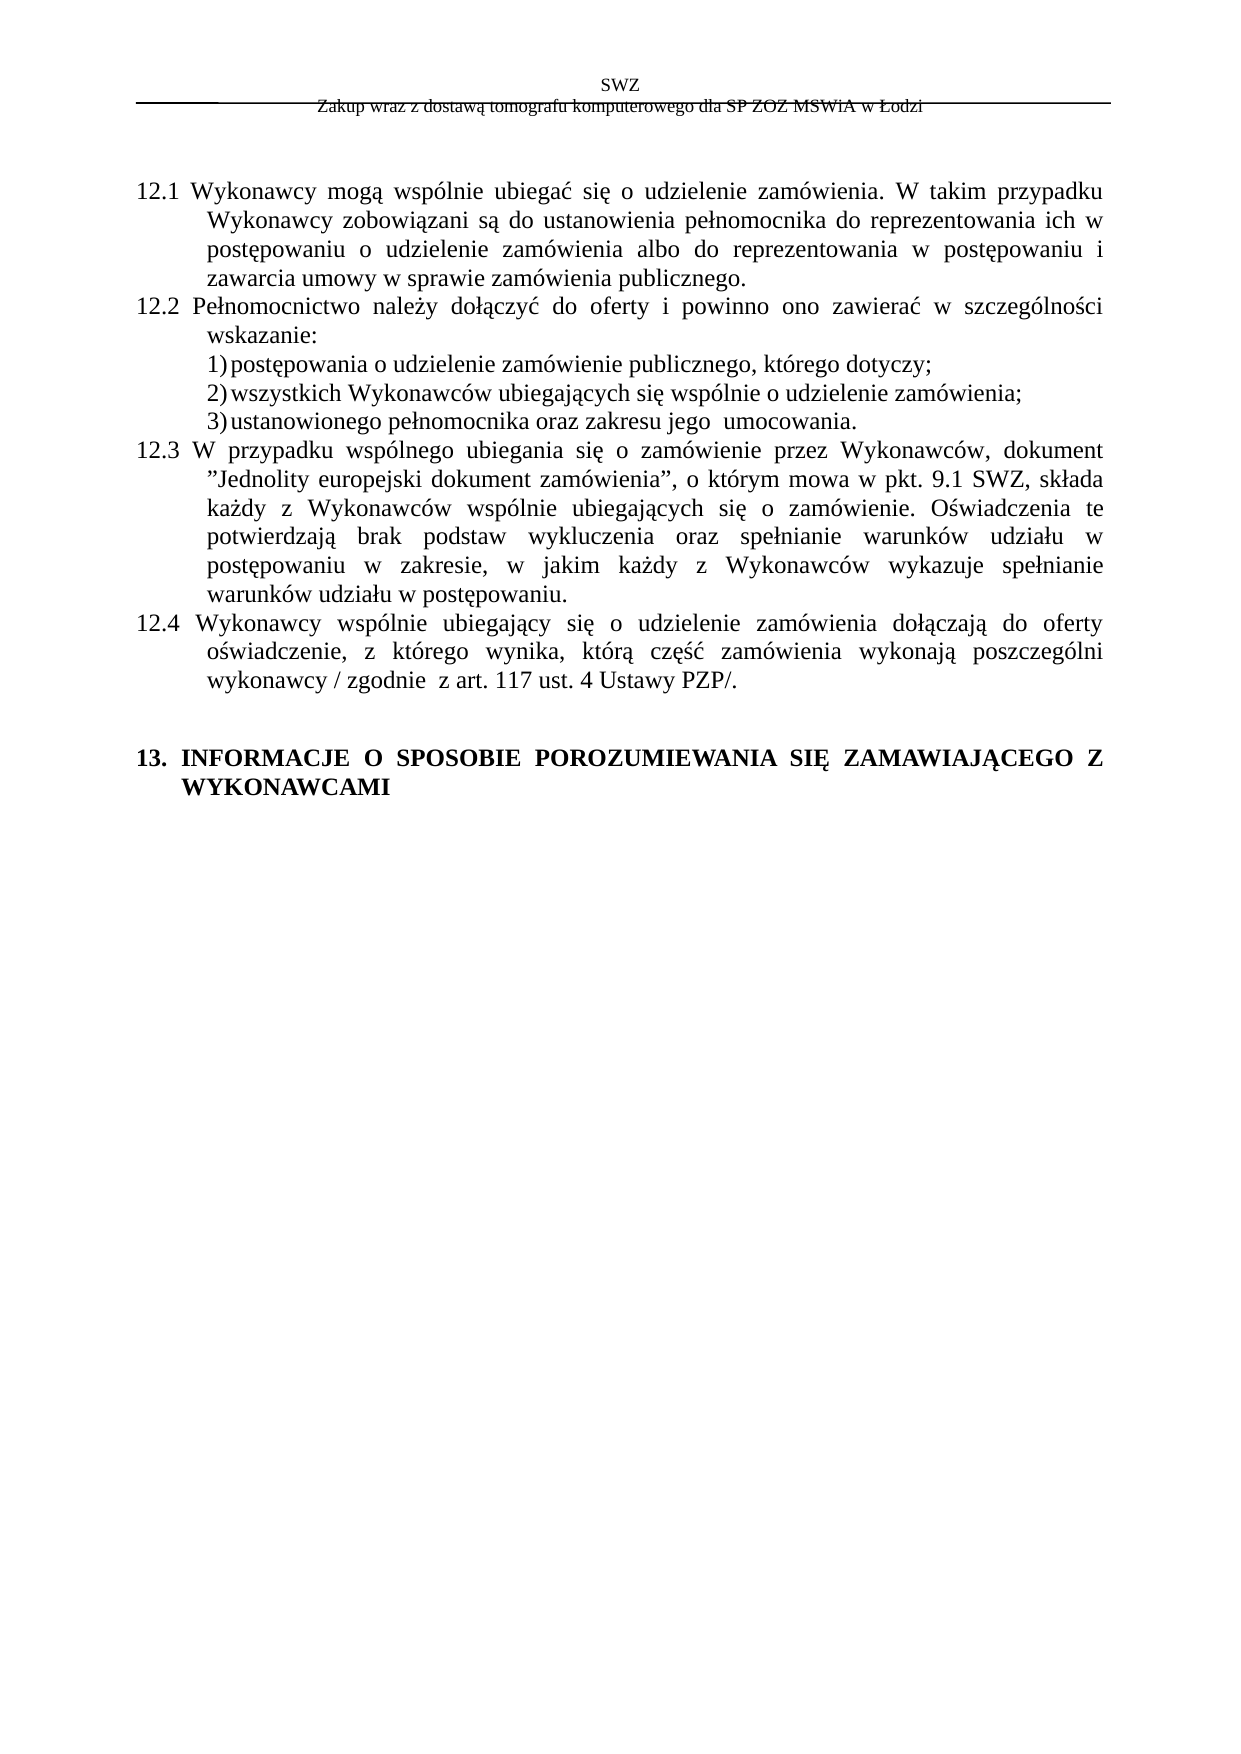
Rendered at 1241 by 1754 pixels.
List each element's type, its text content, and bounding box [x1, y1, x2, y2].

subtitle 12.1 Wykonawcy mogą wspólnie ubiegać się o udzielenie zamówienia. W takim przypadku Wykonawcy zobowiązani są do ustanowienia pełnomocnika do reprezentowania ich w postępowaniu o udzielenie zamówienia albo do reprezentowania w postępowaniu i zawarcia umowy w sprawie zamówienia publicznego. [136, 176, 1104, 291]
subtitle ustanowionego pełnomocnika oraz zakresu jego umocowania. [207, 406, 1104, 435]
subtitle Informacje o sposobie porozumiewania się zamawiającego z Wykonawcami [136, 743, 1104, 801]
subtitle 12.3 W przypadku wspólnego ubiegania się o zamówienie przez Wykonawców, dokument ”Jednolity europejski dokument zamówienia”, o którym mowa w pkt. 9.1 SWZ, składa każdy z Wykonawców wspólnie ubiegających się o zamówienie. Oświadczenia te potwierdzają brak podstaw wykluczenia oraz spełnianie warunków udziału w postępowaniu w zakresie, w jakim każdy z Wykonawców wykazuje spełnianie warunków udziału w postępowaniu. [136, 435, 1104, 608]
subtitle 12.4 Wykonawcy wspólnie ubiegający się o udzielenie zamówienia dołączają do oferty oświadczenie, z którego wynika, którą część zamówienia wykonają poszczególni wykonawcy / zgodnie z art. 117 ust. 4 Ustawy PZP/. [136, 608, 1104, 694]
subtitle wszystkich Wykonawców ubiegających się wspólnie o udzielenie zamówienia; [207, 378, 1104, 406]
subtitle 12.2 Pełnomocnictwo należy dołączyć do oferty i powinno ono zawierać w szczególności wskazanie: [136, 291, 1104, 349]
subtitle postępowania o udzielenie zamówienie publicznego, którego dotyczy; [207, 349, 1104, 378]
